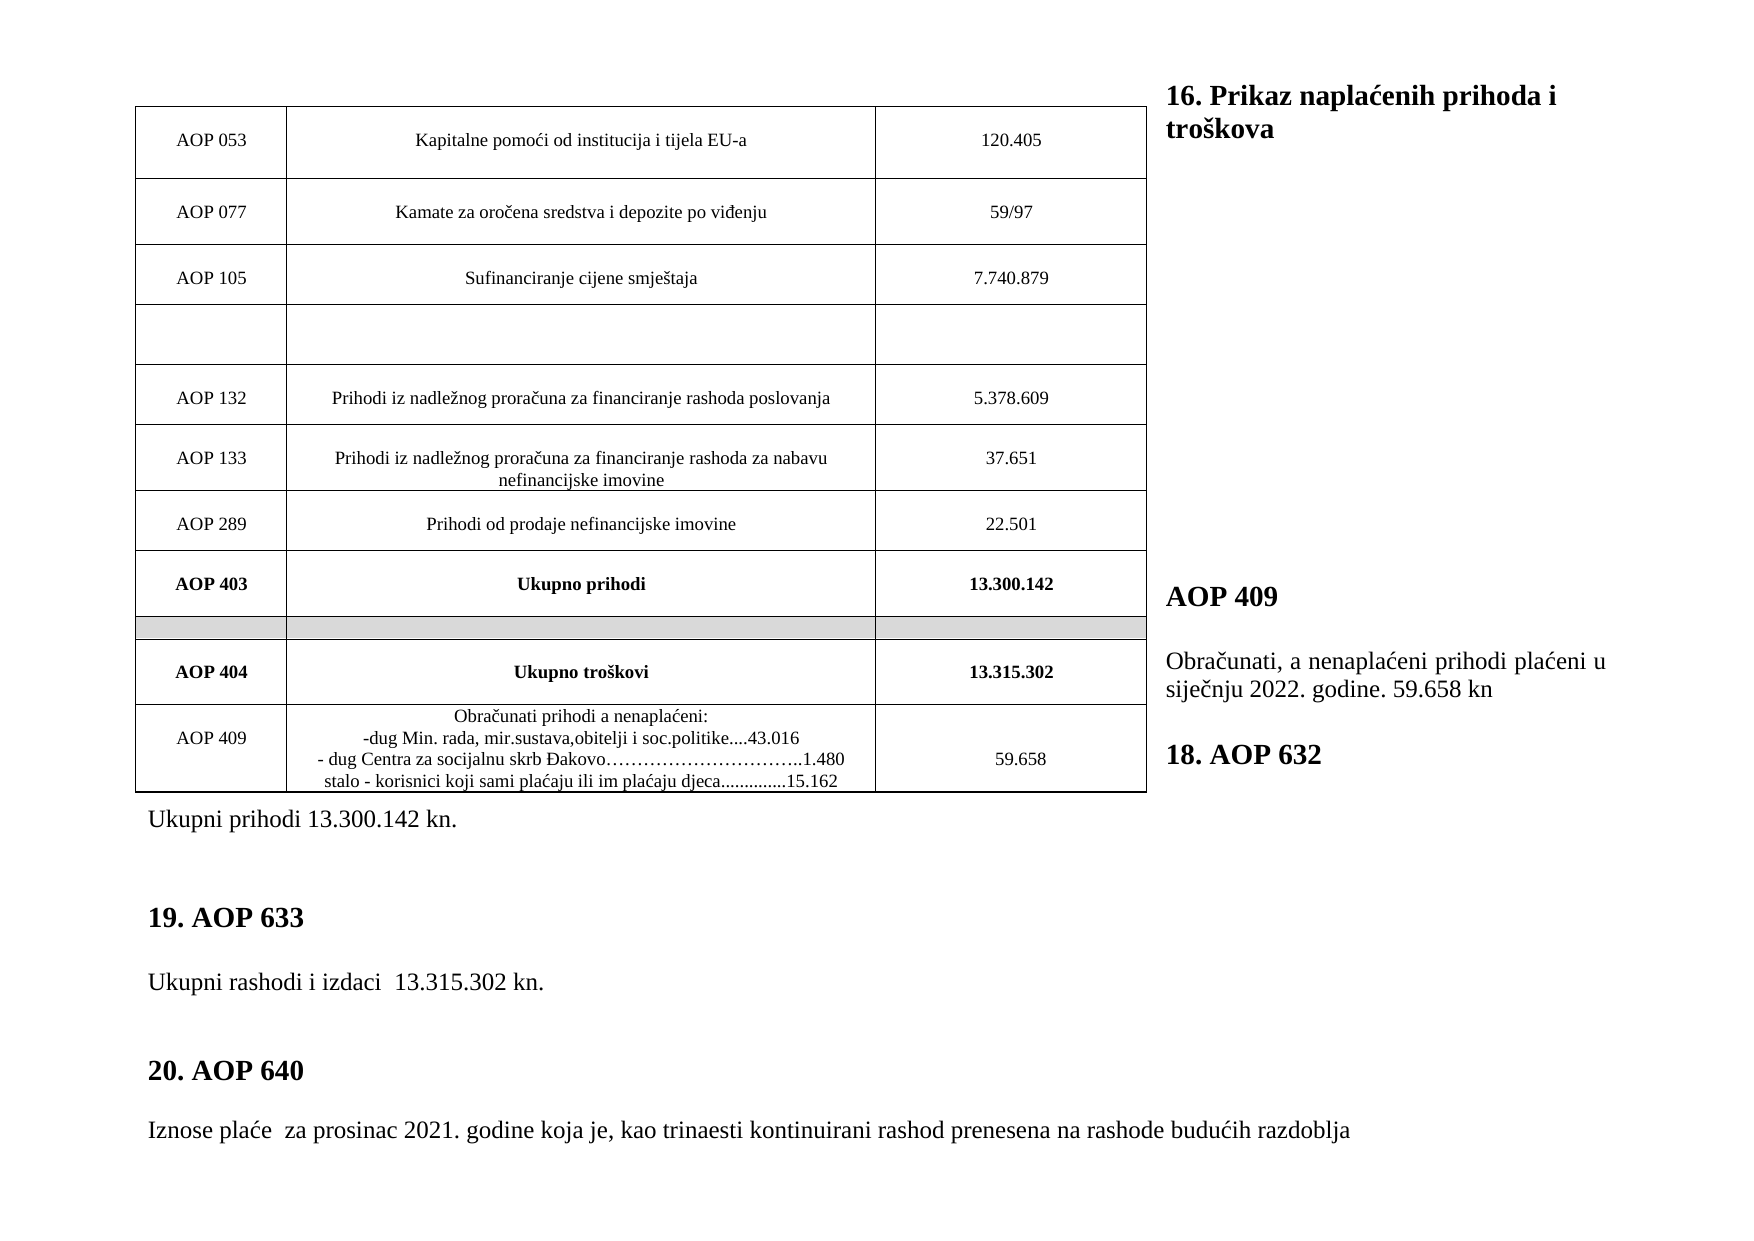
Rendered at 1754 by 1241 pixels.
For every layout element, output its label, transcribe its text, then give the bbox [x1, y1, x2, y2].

table_cell [876, 617, 1146, 638]
table_cell Prihodi od prodaje nefinancijske imovine [287, 491, 875, 550]
table_cell [136, 617, 286, 638]
table_cell Obračunati prihodi a nenaplaćeni: -dug Min. rada, mir.sustava,obitelji i soc.politike....43.016 - dug Centra za socijalnu skrb Đakovo…………………………..1.480 stalo - korisnici koji sami plaćaju ili im plaćaju djeca..............15.162 [287, 705, 875, 791]
text Ukupni rashodi i izdaci 13.315.302 kn. [148, 967, 1606, 996]
table_cell Prihodi iz nadležnog proračuna za financiranje rashoda poslovanja [287, 365, 875, 424]
table_cell 5.378.609 [876, 365, 1146, 424]
table_cell Kamate za oročena sredstva i depozite po viđenju [287, 179, 875, 244]
table_cell AOP 133 [136, 425, 286, 490]
table_cell Ukupno prihodi [287, 551, 875, 616]
table_cell 13.315.302 [876, 640, 1146, 704]
table_header 120.405 [876, 107, 1146, 178]
table_cell AOP 289 [136, 491, 286, 550]
table_cell Ukupno troškovi [287, 640, 875, 704]
table_cell 22.501 [876, 491, 1146, 550]
table_cell 13.300.142 [876, 551, 1146, 616]
table_cell Sufinanciranje cijene smještaja [287, 245, 875, 304]
text Obračunati, a nenaplaćeni prihodi plaćeni u siječnju 2022. godine. 59.658 kn [1147, 646, 1606, 703]
table_cell 59/97 [876, 179, 1146, 244]
table_cell AOP 403 [136, 551, 286, 616]
table_cell 37.651 [876, 425, 1146, 490]
table_cell AOP 077 [136, 179, 286, 244]
text 20. AOP 640 [148, 1053, 1606, 1087]
table_cell AOP 132 [136, 365, 286, 424]
text 19. AOP 633 [148, 900, 1606, 933]
text 16. Prikaz naplaćenih prihoda i troškova [133, 78, 1606, 145]
text AOP 409 [1147, 579, 1606, 612]
text Iznose plaće za prosinac 2021. godine koja je, kao trinaesti kontinuirani rashod prenesena na rashode budućih razdoblja [148, 1115, 1606, 1144]
text 18. AOP 632 [1147, 737, 1606, 770]
table_header AOP 053 [136, 107, 286, 178]
table_cell AOP 409 [136, 705, 286, 791]
table_cell 59.658 [876, 705, 1146, 791]
table_cell [876, 305, 1146, 364]
table_cell [136, 305, 286, 364]
table_cell AOP 105 [136, 245, 286, 304]
table_cell [287, 305, 875, 364]
table_cell AOP 404 [136, 640, 286, 704]
table_cell [287, 617, 875, 638]
text Ukupni prihodi 13.300.142 kn. [148, 804, 1606, 833]
table_header Kapitalne pomoći od institucija i tijela EU-a [287, 107, 875, 178]
table_cell Prihodi iz nadležnog proračuna za financiranje rashoda za nabavu nefinancijske imovine [287, 425, 875, 490]
table_cell 7.740.879 [876, 245, 1146, 304]
